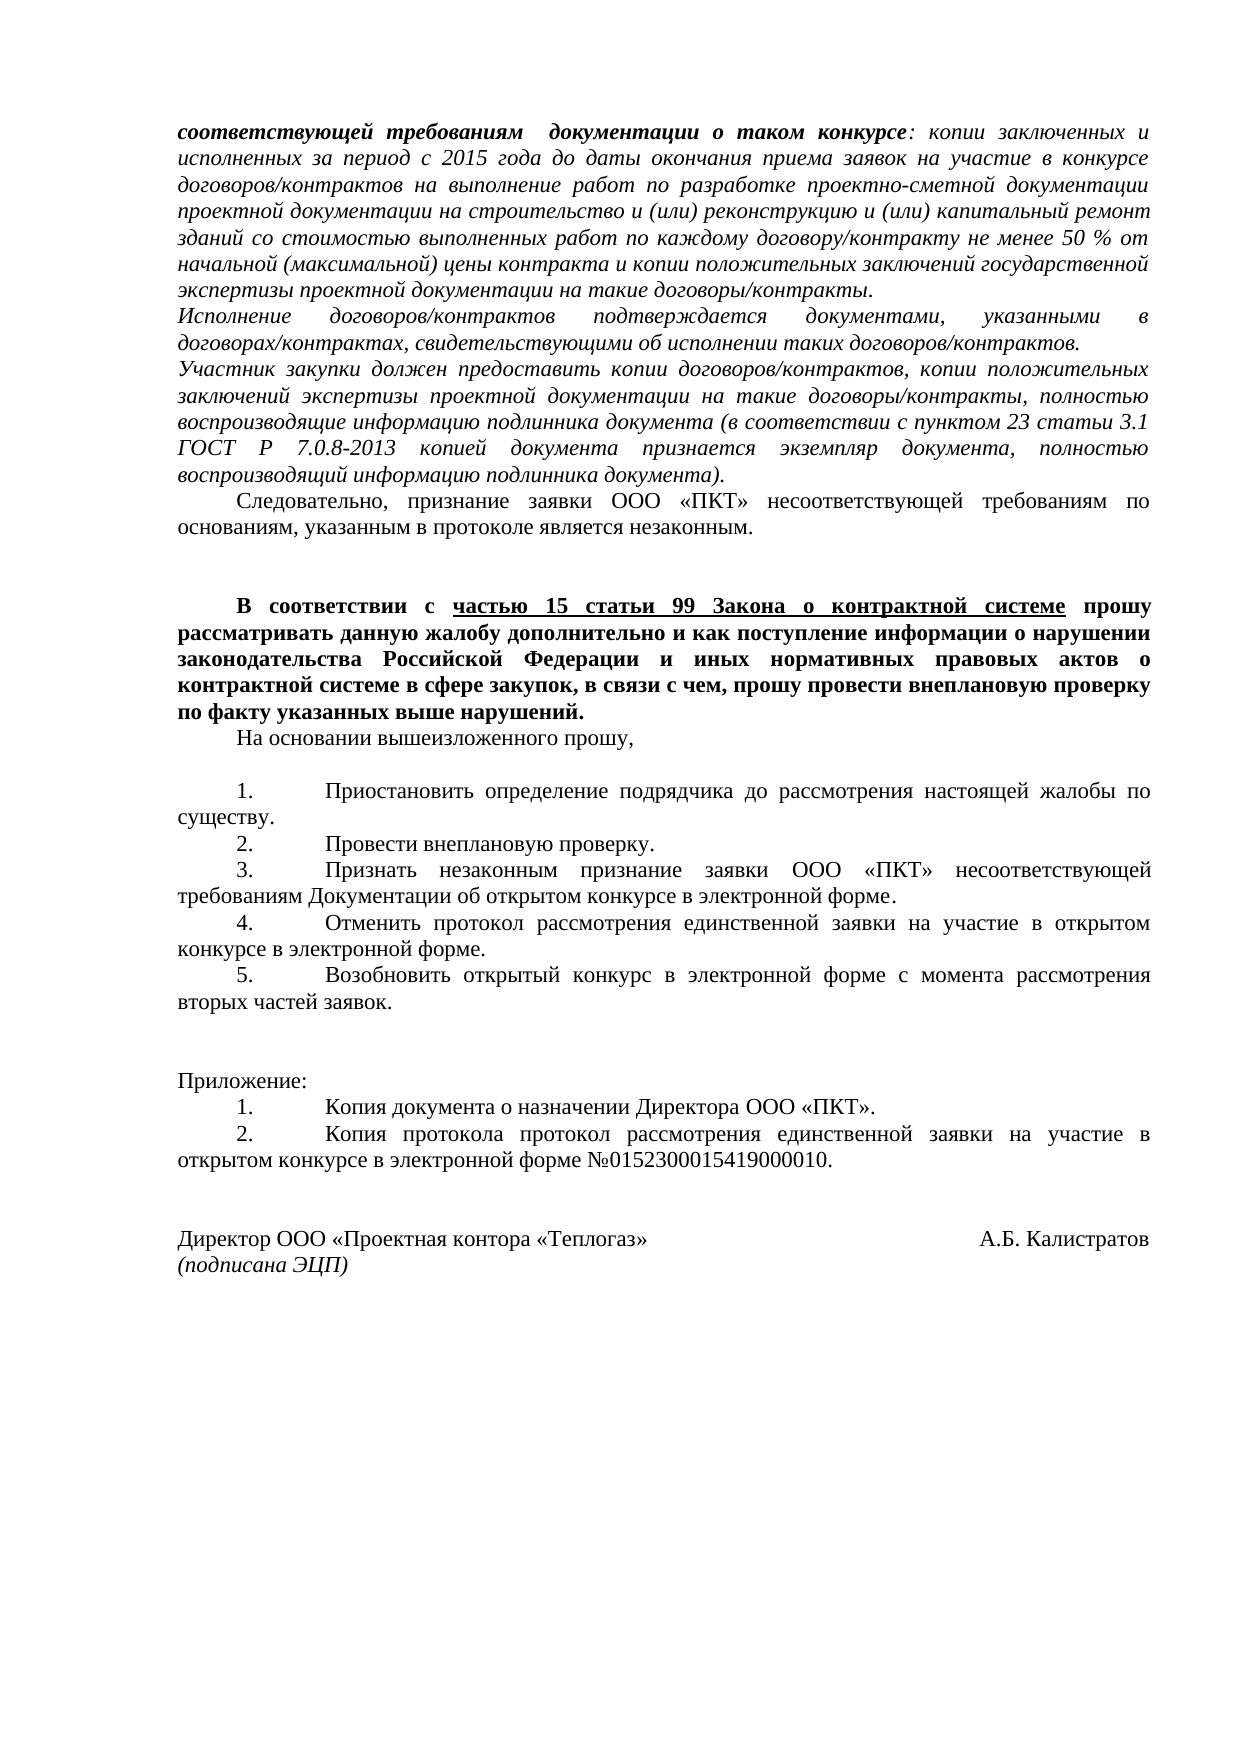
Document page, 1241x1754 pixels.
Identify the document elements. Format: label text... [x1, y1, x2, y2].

text 2. Копия протокола протокол рассмотрения единственной заявки на участие в открытом конкурсе в электронной форме №. [177, 1119, 1152, 1172]
text Директор ООО «Проектная контора «Теплогаз» А.Б. Калистратов [177, 1225, 343, 1251]
text 1. Копия документа о назначении Директора ООО «ПКТ». [858, 1093, 1152, 1119]
text На основании вышеизложенного прошу, [177, 724, 1152, 751]
list Приостановить определение подрядчика до рассмотрения настоящей жалобы по существу. [177, 777, 1152, 830]
list Следовательно, признание заявки ООО «ПКТ» несоответствующей требованиям по основаниям, указанным в протоколе является незаконным. [177, 487, 1152, 540]
list Провести внеплановую проверку. [177, 830, 1152, 856]
list Исполнение договоров/контрактов подтверждается документами, указанными в договорах/контрактах, свидетельствующими об исполнении таких договоров/контрактов. [177, 303, 1152, 355]
text В соответствии с частью 15 статьи 99 Закона о контрактной системе прошу рассматривать данную жалобу дополнительно и как поступление информации о нарушении законодательства Российской Федерации и иных нормативных правовых актов о контрактной системе в сфере закупок, в связи с чем, прошу провести внеплановую проверку по факту указанных выше нарушений. [177, 592, 1152, 724]
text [177, 118, 1152, 303]
text 1. Копия документа о назначении Директора ООО «ПКТ». [177, 1093, 813, 1119]
list Возобновить открытый конкурс в электронной форме с момента рассмотрения вторых частей заявок. [177, 961, 1152, 1014]
list Участник закупки должен предоставить копии договоров/контрактов, копии положительных заключений экспертизы проектной документации на такие договоры/контракты, полностью воспроизводящие информацию подлинника документа (в соответствии с пунктом 23 статьи 3.1 ГОСТ Р 7.0.8-2013 копией документа признается экземпляр документа, полностью воспроизводящий информацию подлинника документа). [177, 355, 1152, 487]
text (подписана ЭЦП) [177, 1251, 1152, 1278]
list Признать незаконным признание заявки ООО «ПКТ» несоответствующей требованиям Документации об открытом конкурсе в электронной форме. [177, 856, 1152, 909]
list Отменить протокол рассмотрения единственной заявки на участие в открытом конкурсе в электронной форме. [177, 909, 1152, 961]
text Директор ООО «Проектная контора «Теплогаз» А.Б. Калистратов [636, 1225, 1152, 1251]
text Приложение: [177, 1067, 1152, 1093]
